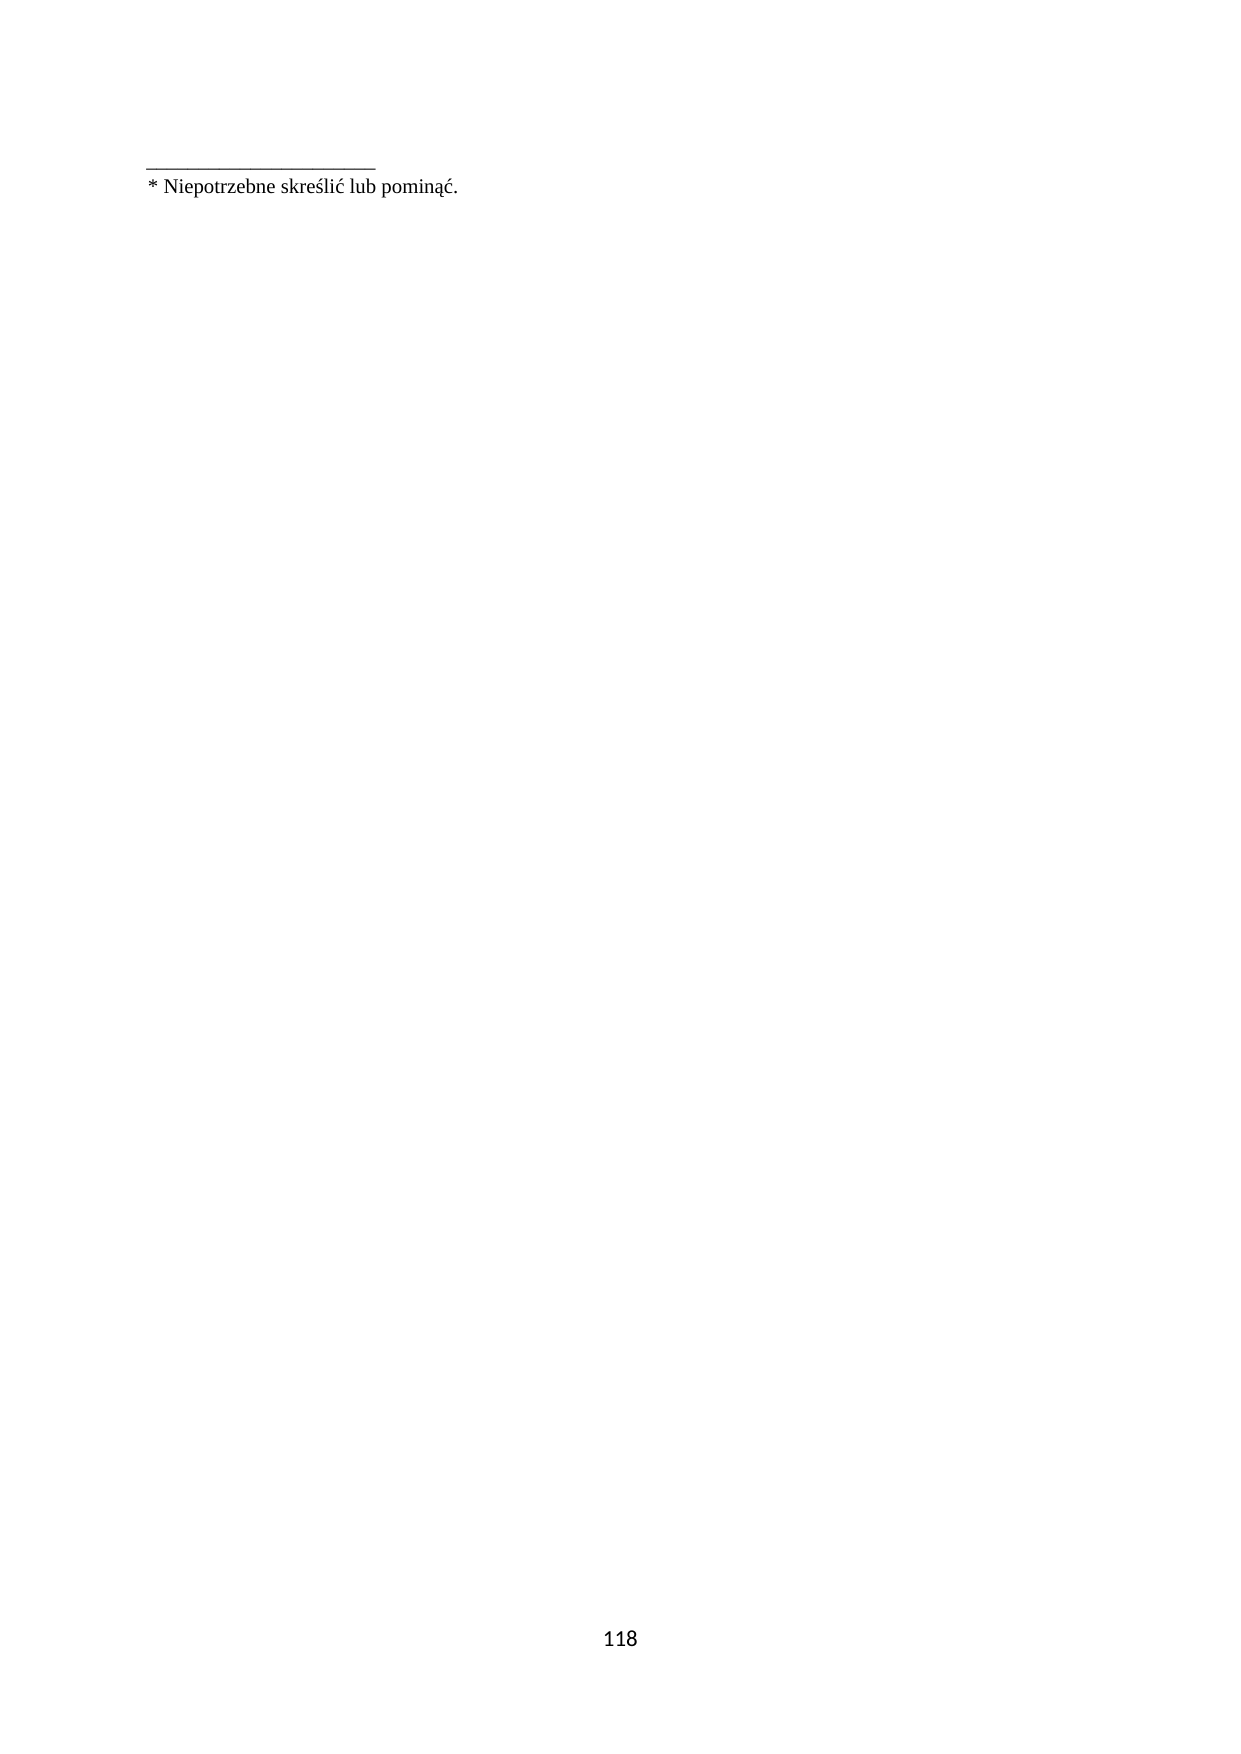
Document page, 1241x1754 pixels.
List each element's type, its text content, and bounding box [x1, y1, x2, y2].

text * Niepotrzebne skreślić lub pominąć. [148, 173, 1093, 198]
text ______________________ [146, 148, 1093, 172]
